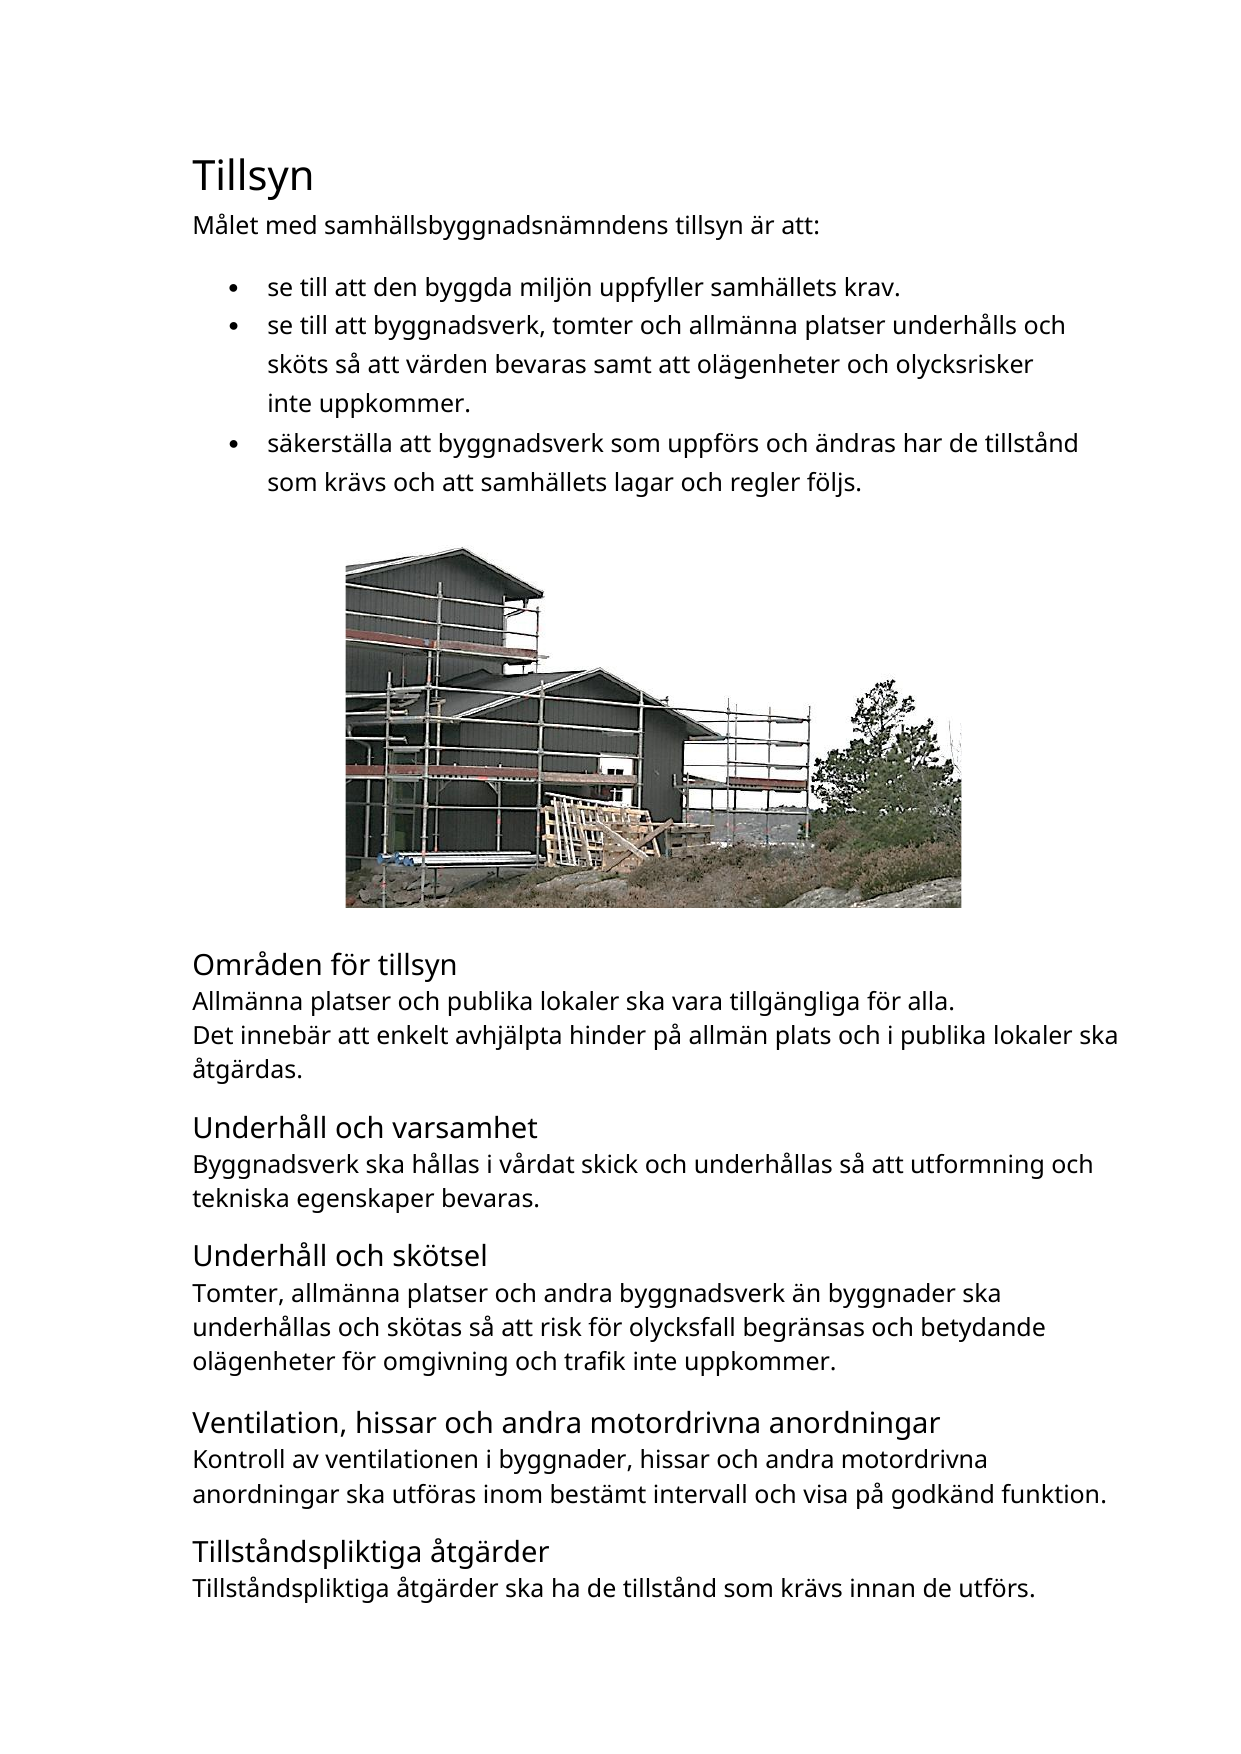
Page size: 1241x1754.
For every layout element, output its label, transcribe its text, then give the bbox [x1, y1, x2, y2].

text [192, 1571, 1130, 1605]
subtitle Ventilation, hissar och andra motordrivna anordningar [192, 1402, 1130, 1442]
subtitle Tillsyn [192, 146, 1130, 203]
list se till att byggnadsverk, tomter och allmänna platser underhålls och sköts så att värden bevaras samt att olägenheter och olycksrisker inte uppkommer. [229, 308, 1079, 420]
subtitle Underhåll och skötsel [192, 1236, 1130, 1275]
text Allmänna platser och publika lokaler ska vara tillgängliga för alla. [192, 984, 1130, 1018]
text Byggnadsverk ska hållas i vårdat skick och underhållas så att utformning och tekniska egenskaper bevaras. [192, 1147, 1130, 1215]
picture [345, 523, 962, 908]
list säkerställa att byggnadsverk som uppförs och ändras har de tillstånd som krävs och att samhällets lagar och regler följs. [229, 425, 1081, 498]
subtitle Tillståndspliktiga åtgärder [192, 1531, 1130, 1571]
subtitle Underhåll och varsamhet [192, 1107, 1130, 1147]
text Tomter, allmänna platser och andra byggnadsverk än byggnader ska underhållas och skötas så att risk för olycksfall begränsas och betydande olägenheter för omgivning och trafik inte uppkommer. [192, 1275, 1130, 1377]
list se till att den byggda miljön uppfyller samhällets krav. [229, 269, 1130, 303]
text Målet med samhällsbyggnadsnämndens tillsyn är att: [192, 208, 1130, 242]
subtitle Områden för tillsyn [192, 944, 1130, 984]
text Det innebär att enkelt avhjälpta hinder på allmän plats och i publika lokaler ska åtgärdas. [192, 1018, 1130, 1086]
text Kontroll av ventilationen i byggnader, hissar och andra motordrivna anordningar ska utföras inom bestämt intervall och visa på godkänd funktion. [192, 1442, 1130, 1510]
